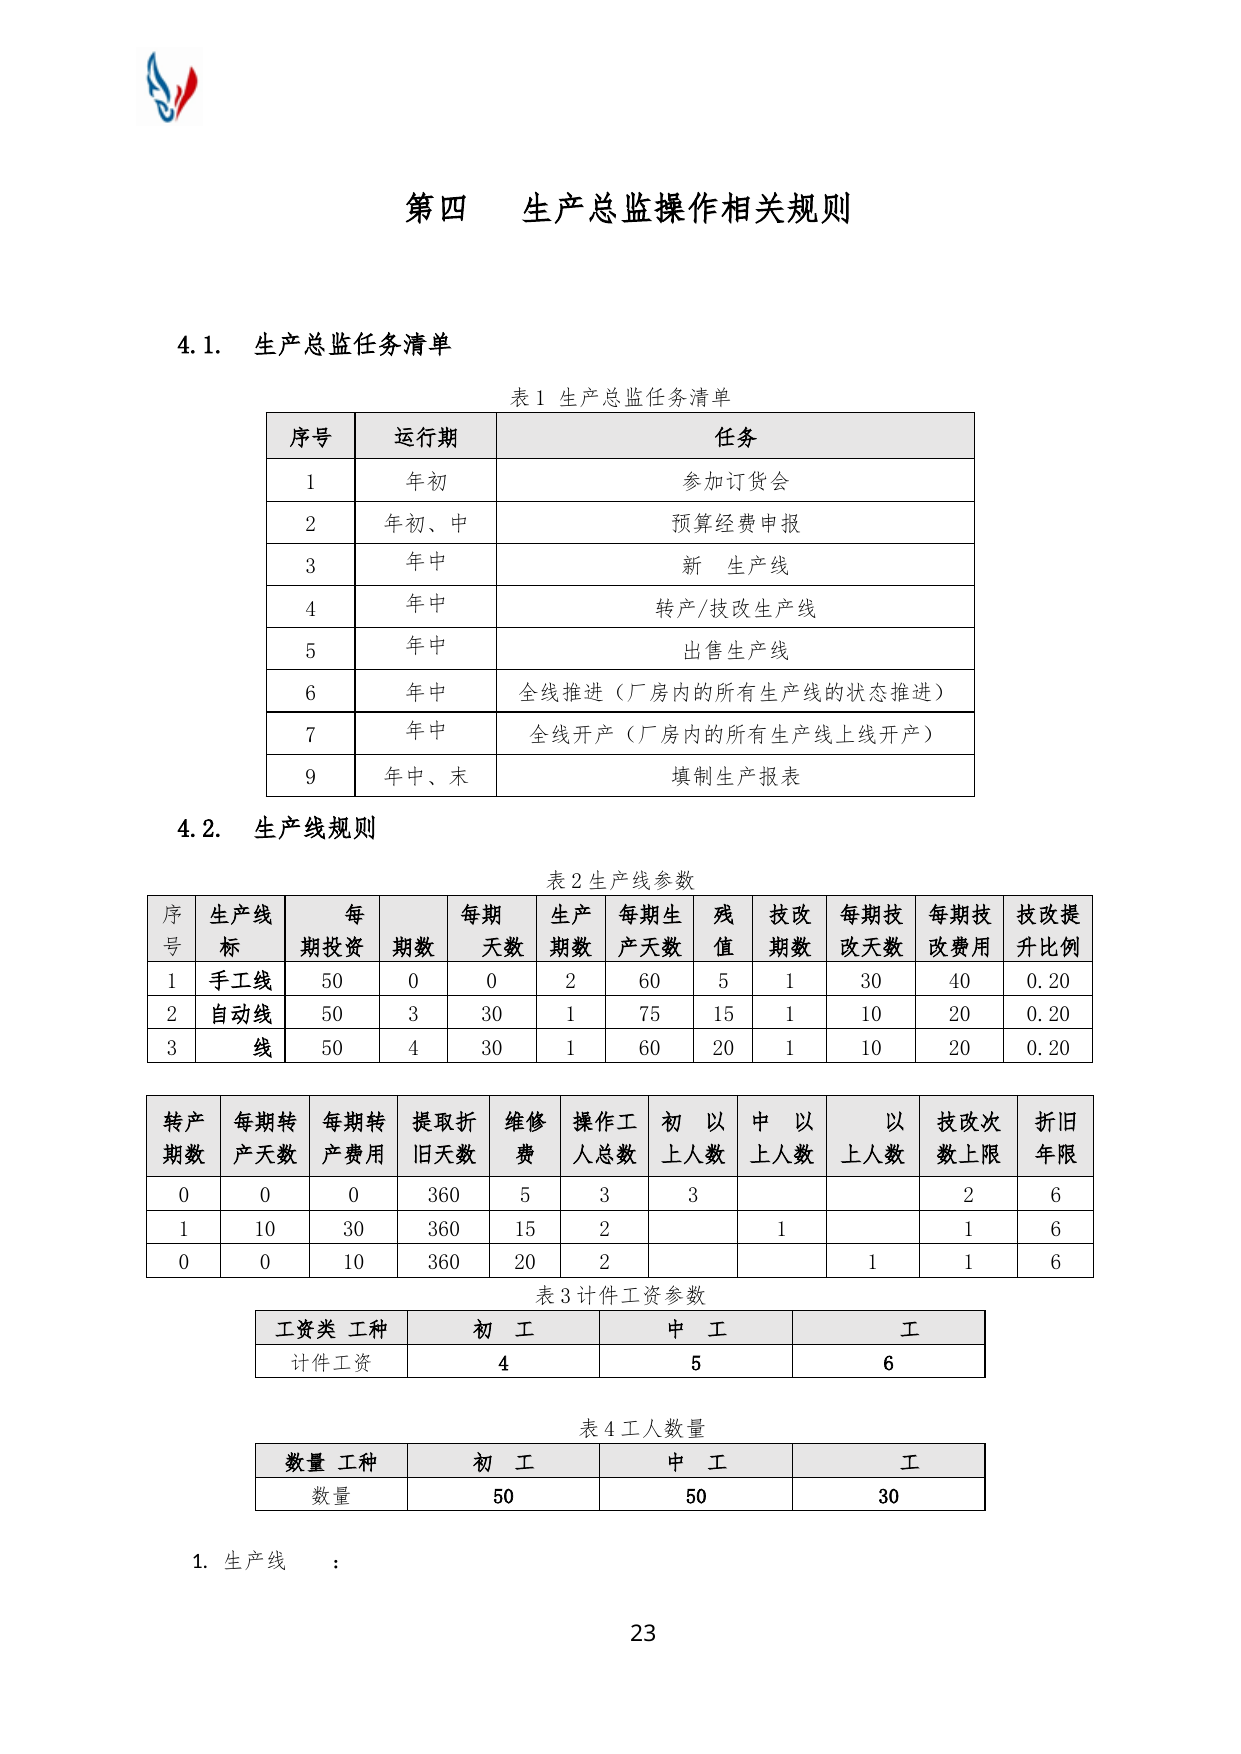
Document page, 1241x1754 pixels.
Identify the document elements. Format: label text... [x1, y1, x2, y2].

table_header 每期生产天数 [606, 896, 693, 961]
table_cell 60 [606, 1029, 693, 1062]
table_cell 1 [147, 1211, 220, 1243]
table_cell 10 [827, 1029, 915, 1062]
table_cell 2 [267, 502, 354, 543]
table_header 任务 [497, 413, 974, 458]
table_cell 5 [694, 962, 752, 995]
table_cell 6 [1018, 1244, 1093, 1277]
table_cell 0 [147, 1244, 220, 1277]
table_cell 0.20 [1004, 962, 1092, 995]
table_cell 5 [267, 628, 354, 669]
table_header 折旧年限 [1018, 1096, 1093, 1176]
table_cell 360 [398, 1211, 489, 1243]
table_cell 新建生产线 [497, 544, 974, 585]
table_cell 30 [793, 1478, 984, 1510]
table_header 每期转产费用 [310, 1096, 397, 1176]
table_header 初级工 [408, 1311, 599, 1344]
subtitle 第四章 生产总监操作相关规则 [133, 173, 1107, 238]
table_cell 0 [448, 962, 536, 995]
table_cell 30 [448, 1029, 536, 1062]
table_cell 6 [793, 1345, 984, 1377]
table_cell 50 [600, 1478, 792, 1510]
table_cell 5 [490, 1177, 560, 1209]
table_cell 10 [310, 1244, 397, 1277]
table_header 高级工 [793, 1444, 984, 1477]
table_header 每期技改天数 [827, 896, 915, 961]
table_cell 1 [827, 1244, 919, 1277]
table_header 中级工 [600, 1444, 792, 1477]
table_cell 15 [694, 996, 752, 1028]
list 表3计件工资参数 [133, 1278, 1107, 1310]
table_cell [827, 1211, 919, 1243]
table_cell 0 [380, 962, 447, 995]
table_cell 4 [408, 1345, 599, 1377]
table_cell 3 [561, 1177, 648, 1209]
table_cell 1 [148, 962, 195, 995]
table_cell 计件工资 [256, 1345, 407, 1377]
table_header 每期安装天数 [448, 896, 536, 961]
table_header 高级工 [793, 1311, 984, 1344]
table_cell 360 [398, 1177, 489, 1209]
table_cell 30 [448, 996, 536, 1028]
table_cell 年中 [356, 713, 496, 754]
table_cell 2 [561, 1244, 648, 1277]
table_header 工资类\工种 [256, 1311, 407, 1344]
table_cell 3 [649, 1177, 737, 1209]
table_cell 2 [561, 1211, 648, 1243]
table_cell 0.20 [1004, 996, 1092, 1028]
table_cell 年初、中 [356, 502, 496, 543]
table_cell 1 [753, 962, 826, 995]
table_cell 5 [600, 1345, 792, 1377]
table_header 操作工人总数 [561, 1096, 648, 1176]
table_cell 15 [490, 1211, 560, 1243]
table_cell 转产/技改生产线 [497, 586, 974, 627]
table_cell 9 [267, 755, 354, 796]
table_cell 4 [380, 1029, 447, 1062]
table_cell 0 [221, 1177, 309, 1209]
table_cell 6 [267, 670, 354, 711]
table_cell 3 [380, 996, 447, 1028]
table_cell 40 [916, 962, 1003, 995]
table_cell 2 [537, 962, 605, 995]
table_header 中级工 [600, 1311, 792, 1344]
table_cell 年中 [356, 586, 496, 627]
table_cell 50 [286, 1029, 379, 1062]
text 表1 生产总监任务清单 [133, 379, 1107, 412]
table_cell 10 [827, 996, 915, 1028]
table_cell 0 [310, 1177, 397, 1209]
table_cell 30 [310, 1211, 397, 1243]
table_header 每期技改费用 [916, 896, 1003, 961]
table_cell 20 [916, 1029, 1003, 1062]
table_cell 年中 [356, 670, 496, 711]
table_cell 参加订货会 [497, 459, 974, 501]
table_cell 出售生产线 [497, 628, 974, 669]
table_cell 7 [267, 713, 354, 754]
table_cell 50 [408, 1478, 599, 1510]
table_cell 1 [537, 996, 605, 1028]
table_cell 0 [147, 1177, 220, 1209]
table_header 残值 [694, 896, 752, 961]
table_cell 50 [286, 996, 379, 1028]
table_header 每期转产天数 [221, 1096, 309, 1176]
table_cell 自动线 [196, 996, 284, 1028]
table_cell 年初 [356, 459, 496, 501]
table_header 技改提升比例 [1004, 896, 1092, 961]
table_header 转产期数 [147, 1096, 220, 1176]
table_header 高级以上人数 [827, 1096, 919, 1176]
table_cell [738, 1244, 826, 1277]
table_header 生产线标识 [196, 896, 284, 961]
table_cell 预算经费申报 [497, 502, 974, 543]
table_cell 年中 [356, 544, 496, 585]
table_cell 1 [753, 996, 826, 1028]
table_header 技改期数 [753, 896, 826, 961]
table_cell 年中 [356, 628, 496, 669]
table_cell 75 [606, 996, 693, 1028]
table_cell [649, 1211, 737, 1243]
table_cell 2 [920, 1177, 1017, 1209]
table_cell 20 [916, 996, 1003, 1028]
table_cell 3 [148, 1029, 195, 1062]
table_header 提取折旧天数 [398, 1096, 489, 1176]
table_header 初级以上人数 [649, 1096, 737, 1176]
subtitle 生产线规则 [177, 809, 1107, 842]
table_cell 60 [606, 962, 693, 995]
table_cell 0 [221, 1244, 309, 1277]
table_cell [738, 1177, 826, 1209]
table_header 数量\工种 [256, 1444, 407, 1477]
table_cell 年中、末 [356, 755, 496, 796]
list 生产线安装： [191, 1544, 1107, 1576]
table_header 生产期数 [537, 896, 605, 961]
table_cell 1 [920, 1211, 1017, 1243]
subtitle 生产总监任务清单 [177, 326, 1107, 358]
table_cell 全线推进（厂房内的所有生产线的状态推进） [497, 670, 974, 711]
table_header 初级工 [408, 1444, 599, 1477]
table_cell 手工线 [196, 962, 284, 995]
table_cell 2 [148, 996, 195, 1028]
text 表4工人数量 [133, 1411, 1107, 1443]
table_header 维修费 [490, 1096, 560, 1176]
table_cell 20 [694, 1029, 752, 1062]
table_header 序号 [148, 896, 195, 961]
table_cell 1 [738, 1211, 826, 1243]
table_cell 数量 [256, 1478, 407, 1510]
table_cell 6 [1018, 1177, 1093, 1209]
table_cell 柔性线 [196, 1029, 284, 1062]
table_header 安装期数 [380, 896, 447, 961]
table_cell 20 [490, 1244, 560, 1277]
text 表2生产线参数 [133, 863, 1107, 895]
table_header 中级以上人数 [738, 1096, 826, 1176]
table_cell 全线开产（厂房内的所有生产线上线开产） [497, 713, 974, 754]
table_cell 0.20 [1004, 1029, 1092, 1062]
table_header 序号 [267, 413, 354, 458]
table_header 安装每期投资 [286, 896, 379, 961]
table_cell 6 [1018, 1211, 1093, 1243]
table_header 运行期 [356, 413, 496, 458]
table_cell 360 [398, 1244, 489, 1277]
table_cell 3 [267, 544, 354, 585]
table_cell 30 [827, 962, 915, 995]
table_cell 1 [920, 1244, 1017, 1277]
table_cell 4 [267, 586, 354, 627]
table_cell [649, 1244, 737, 1277]
table_cell 50 [286, 962, 379, 995]
table_cell 1 [753, 1029, 826, 1062]
table_header 技改次数上限 [920, 1096, 1017, 1176]
table_cell 填制生产报表 [497, 755, 974, 796]
table_cell 10 [221, 1211, 309, 1243]
table_cell 1 [267, 459, 354, 501]
table_cell [827, 1177, 919, 1209]
table_cell 1 [537, 1029, 605, 1062]
picture [136, 47, 204, 126]
